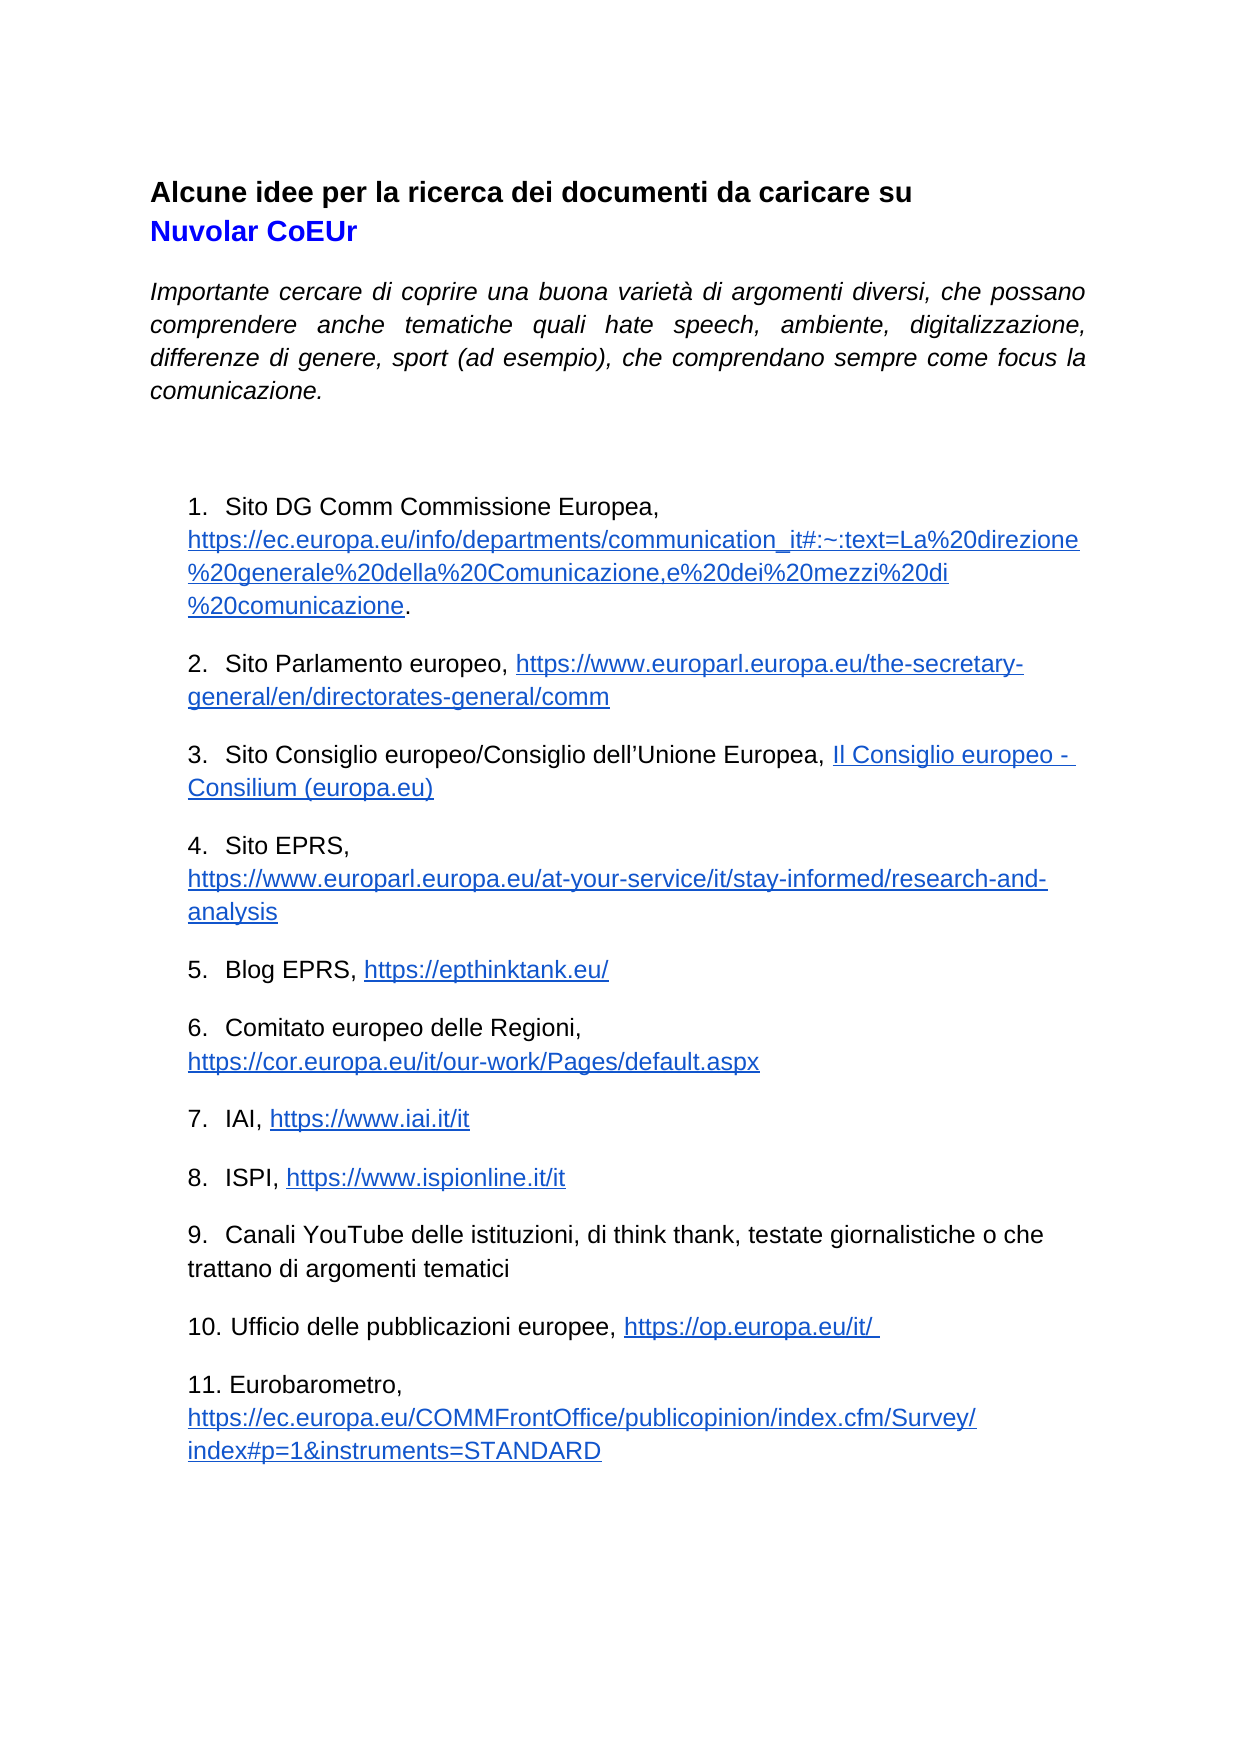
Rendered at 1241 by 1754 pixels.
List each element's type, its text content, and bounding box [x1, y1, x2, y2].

text 11. Eurobarometro, https://ec.europa.eu/COMMFrontOffice/publicopinion/index.cfm/Survey/index#p=1&instruments=STANDARD [187, 1369, 1090, 1464]
text 10. Ufficio delle pubblicazioni europee, https://op.europa.eu/it/ [187, 1312, 1090, 1340]
text 2. Sito Parlamento europeo, https://www.europarl.europa.eu/the-secretary-general/en/directorates-general/comm [187, 649, 1090, 711]
text Importante cercare di coprire una buona varietà di argomenti diversi, che possano comprendere anche tematiche quali hate speech, ambiente, digitalizzazione, differenze di genere, sport (ad esempio), che comprendano sempre come focus la comunicazione. [150, 277, 1090, 405]
text 3. Sito Consiglio europeo/Consiglio dell’Unione Europea, Il Consiglio europeo - Consilium (europa.eu) [187, 740, 1090, 802]
text 7. IAI, https://www.iai.it/it [187, 1104, 1090, 1133]
text 9. Canali YouTube delle istituzioni, di think thank, testate giornalistiche o che trattano di argomenti tematici [187, 1221, 1090, 1282]
text 8. ISPI, https://www.ispionline.it/it [187, 1162, 1090, 1191]
text 5. Blog EPRS, https://epthinktank.eu/ [187, 955, 1090, 984]
text 6. Comitato europeo delle Regioni, https://cor.europa.eu/it/our-work/Pages/default.aspx [187, 1013, 1090, 1075]
text 4. Sito EPRS, https://www.europarl.europa.eu/at-your-service/it/stay-informed/research-and-analysis [187, 831, 1090, 926]
text 1. Sito DG Comm Commissione Europea, https://ec.europa.eu/info/departments/communication_it#:~:text=La%20direzione%20generale%20della%20Comunicazione,e%20dei%20mezzi%20di%20comunicazione. [187, 492, 1090, 620]
text Alcune idee per la ricerca dei documenti da caricare su Nuvolar CoEUr [150, 175, 1090, 247]
